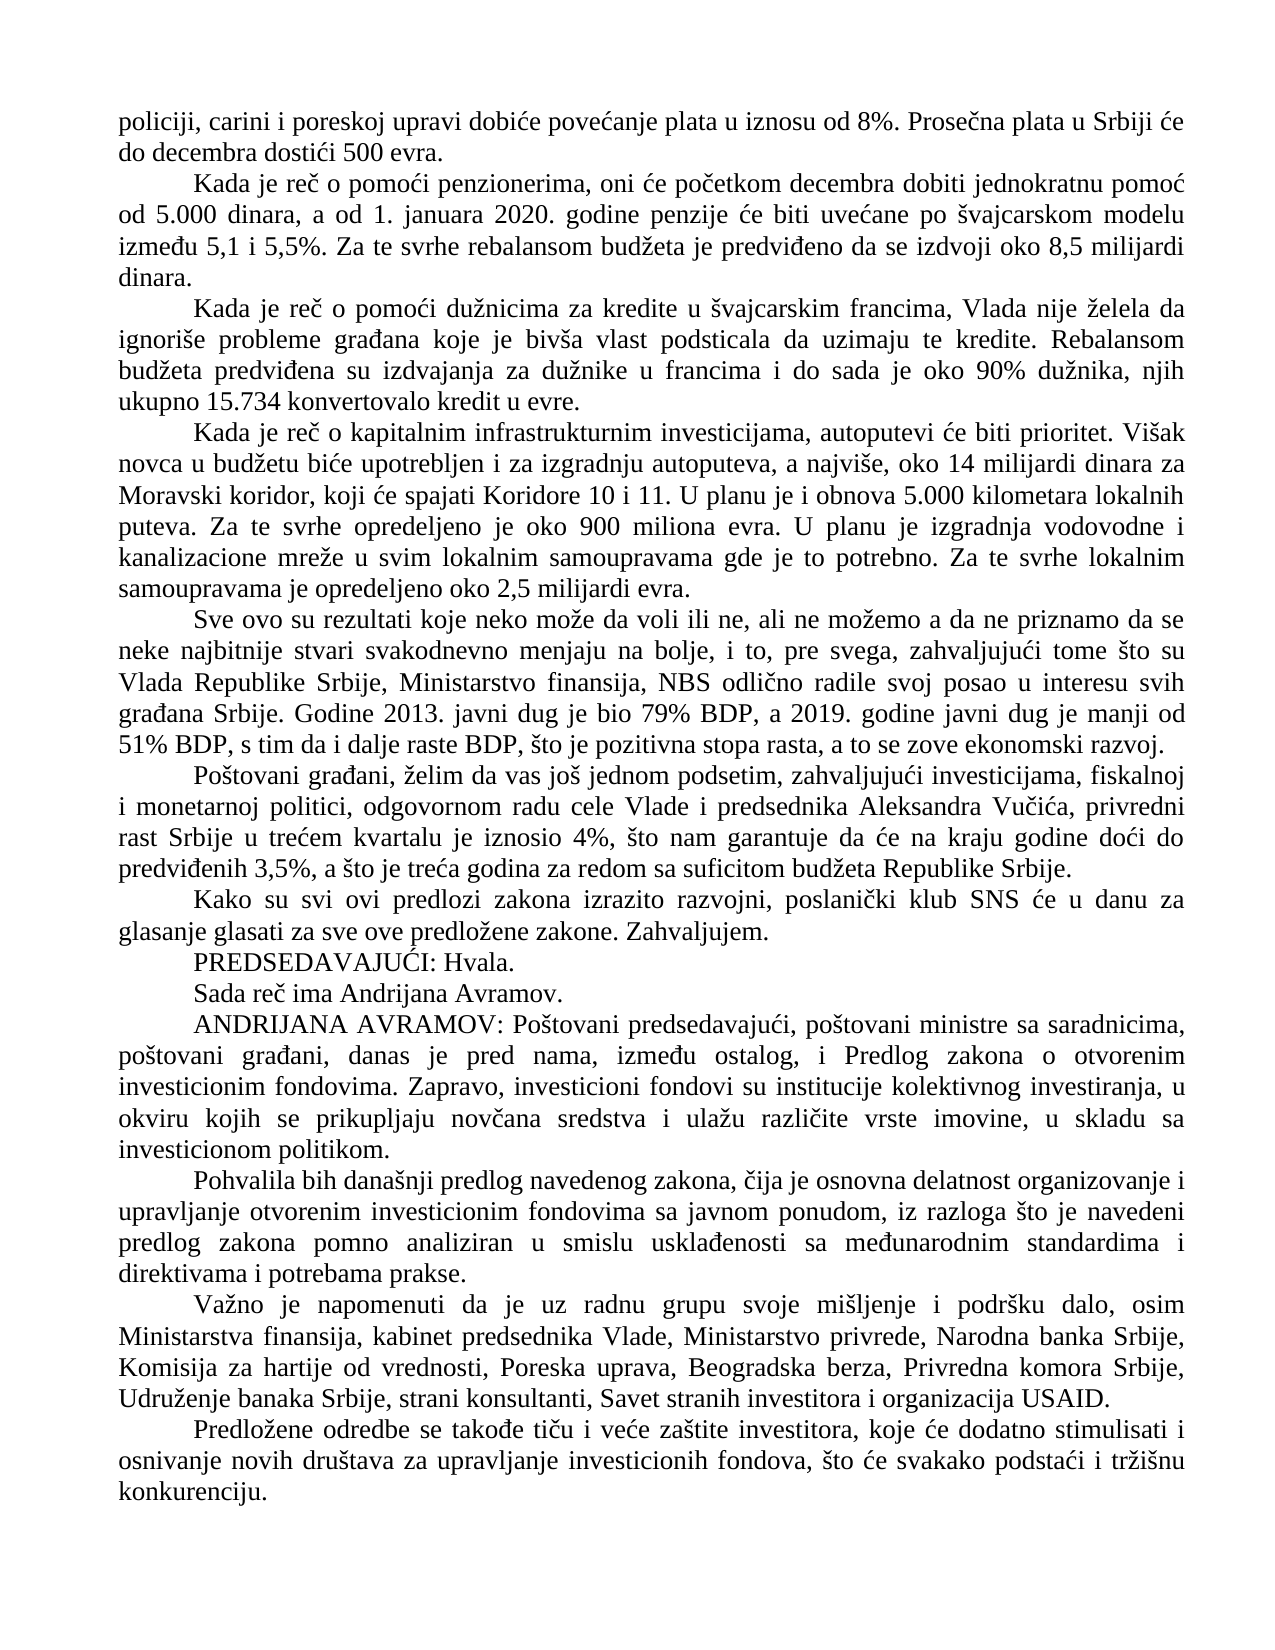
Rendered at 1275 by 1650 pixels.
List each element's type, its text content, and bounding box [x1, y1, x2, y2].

text Sada reč ima Andrijana Avramov. [118, 977, 1186, 1008]
text Kada je reč o pomoći penzionerima, oni će početkom decembra dobiti jednokratnu pomoć od 5.000 dinara, a od 1. januara 2020. godine penzije će biti uvećane po švajcarskom modelu između 5,1 i 5,5%. Za te svrhe rebalansom budžeta je predviđeno da se izdvoji oko 8,5 milijardi dinara. [118, 167, 1186, 292]
text ANDRIJANA AVRAMOV: Poštovani predsedavajući, poštovani ministre sa saradnicima, poštovani građani, danas je pred nama, između ostalog, i Predlog zakona o otvorenim investicionim fondovima. Zapravo, investicioni fondovi su institucije kolektivnog investiranja, u okviru kojih se prikupljaju novčana sredstva i ulažu različite vrste imovine, u skladu sa investicionom politikom. [118, 1008, 1186, 1164]
text Poštovani građani, želim da vas još jednom podsetim, zahvaljujući investicijama, fiskalnoj i monetarnoj politici, odgovornom radu cele Vlade i predsednika Aleksandra Vučića, privredni rast Srbije u trećem kvartalu je iznosio 4%, što nam garantuje da će na kraju godine doći do predviđenih 3,5%, a što je treća godina za redom sa suficitom budžeta Republike Srbije. [118, 759, 1186, 884]
text PREDSEDAVAJUĆI: Hvala. [118, 946, 1186, 977]
text Sve ovo su rezultati koje neko može da voli ili ne, ali ne možemo a da ne priznamo da se neke najbitnije stvari svakodnevno menjaju na bolje, i to, pre svega, zahvaljujući tome što su Vlada Republike Srbije, Ministarstvo finansija, NBS odlično radile svoj posao u interesu svih građana Srbije. Godine 2013. javni dug je bio 79% BDP, a 2019. godine javni dug je manji od 51% BDP, s tim da i dalje raste BDP, što je pozitivna stopa rasta, a to se zove ekonomski razvoj. [118, 603, 1186, 759]
text Kada je reč o kapitalnim infrastrukturnim investicijama, autoputevi će biti prioritet. Višak novca u budžetu biće upotrebljen i za izgradnju autoputeva, a najviše, oko 14 milijardi dinara za Moravski koridor, koji će spajati Koridore 10 i 11. U planu je i obnova 5.000 kilometara lokalnih puteva. Za te svrhe opredeljeno je oko 900 miliona evra. U planu je izgradnja vodovodne i kanalizacione mreže u svim lokalnim samoupravama gde je to potrebno. Za te svrhe lokalnim samoupravama je opredeljeno oko 2,5 milijardi evra. [118, 416, 1186, 603]
text Kako su svi ovi predlozi zakona izrazito razvojni, poslanički klub SNS će u danu za glasanje glasati za sve ove predložene zakone. Zahvaljujem. [118, 884, 1186, 946]
text Kada je reč o pomoći dužnicima za kredite u švajcarskim francima, Vlada nije želela da ignoriše probleme građana koje je bivša vlast podsticala da uzimaju te kredite. Rebalansom budžeta predviđena su izdvajanja za dužnike u francima i do sada je oko 90% dužnika, njih ukupno 15.734 konvertovalo kredit u evre. [118, 292, 1186, 416]
text Važno je napomenuti da je uz radnu grupu svoje mišljenje i podršku dalo, osim Ministarstva finansija, kabinet predsednika Vlade, Ministarstvo privrede, Narodna banka Srbije, Komisija za hartije od vrednosti, Poreska uprava, Beogradska berza, Privredna komora Srbije, Udruženje banaka Srbije, strani konsultanti, Savet stranih investitora i organizacija USAID. [118, 1288, 1186, 1413]
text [118, 105, 1186, 167]
text Predložene odredbe se takođe tiču i veće zaštite investitora, koje će dodatno stimulisati i osnivanje novih društava za upravljanje investicionih fondova, što će svakako podstaći i tržišnu konkurenciju. [118, 1413, 1186, 1507]
text Pohvalila bih današnji predlog navedenog zakona, čija je osnovna delatnost organizovanje i upravljanje otvorenim investicionim fondovima sa javnom ponudom, iz razloga što je navedeni predlog zakona pomno analiziran u smislu usklađenosti sa međunarodnim standardima i direktivama i potrebama prakse. [118, 1164, 1186, 1288]
